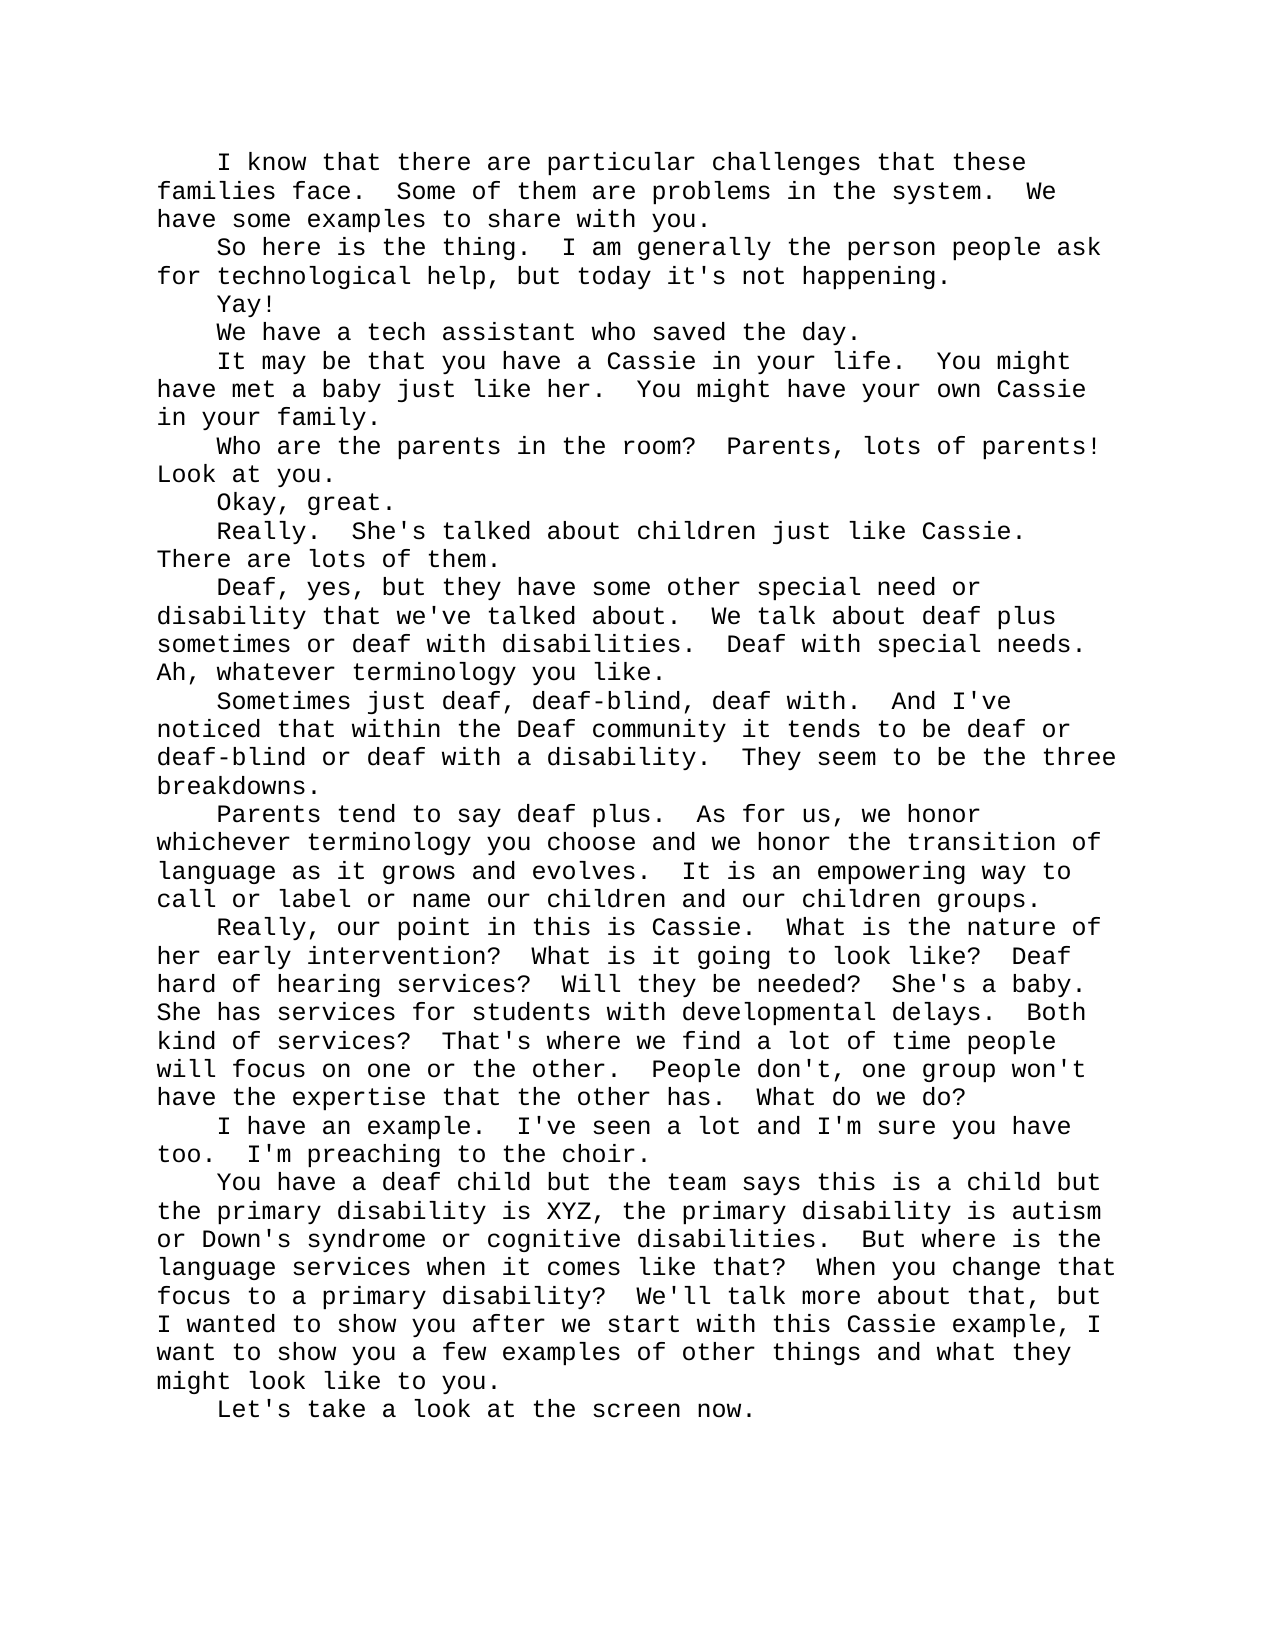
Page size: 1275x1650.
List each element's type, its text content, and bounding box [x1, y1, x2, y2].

text I have an example. I've seen a lot and I'm sure you have too. I'm preaching to the choir. [156, 1113, 1118, 1170]
text You have a deaf child but the team says this is a child but the primary disability is XYZ, the primary disability is autism or Down's syndrome or cognitive disabilities. But where is the language services when it comes like that? When you change that focus to a primary disability? We'll talk more about that, but I wanted to show you after we start with this Cassie example, I want to show you a few examples of other things and what they might look like to you. [156, 1170, 1118, 1397]
text Really, our point in this is Cassie. What is the nature of her early intervention? What is it going to look like? Deaf hard of hearing services? Will they be needed? She's a baby. She has services for students with developmental delays. Both kind of services? That's where we find a lot of time people will focus on one or the other. People don't, one group won't have the expertise that the other has. What do we do? [156, 915, 1118, 1113]
text We have a tech assistant who saved the day. [156, 320, 1118, 348]
text Really. She's talked about children just like Cassie. There are lots of them. [156, 518, 1118, 575]
text Who are the parents in the room? Parents, lots of parents! Look at you. [156, 433, 1118, 490]
text Sometimes just deaf, deaf-blind, deaf with. And I've noticed that within the Deaf community it tends to be deaf or deaf-blind or deaf with a disability. They seem to be the three breakdowns. [156, 688, 1118, 802]
text So here is the thing. I am generally the person people ask for technological help, but today it's not happening. [156, 235, 1118, 292]
text Let's take a look at the screen now. [156, 1397, 1118, 1425]
text Okay, great. [156, 490, 1118, 518]
text I know that there are particular challenges that these families face. Some of them are problems in the system. We have some examples to share with you. [156, 150, 1118, 235]
text Yay! [156, 292, 1118, 320]
text Parents tend to say deaf plus. As for us, we honor whichever terminology you choose and we honor the transition of language as it grows and evolves. It is an empowering way to call or label or name our children and our children groups. [156, 802, 1118, 915]
text It may be that you have a Cassie in your life. You might have met a baby just like her. You might have your own Cassie in your family. [156, 348, 1118, 433]
text Deaf, yes, but they have some other special need or disability that we've talked about. We talk about deaf plus sometimes or deaf with disabilities. Deaf with special needs. Ah, whatever terminology you like. [156, 575, 1118, 688]
